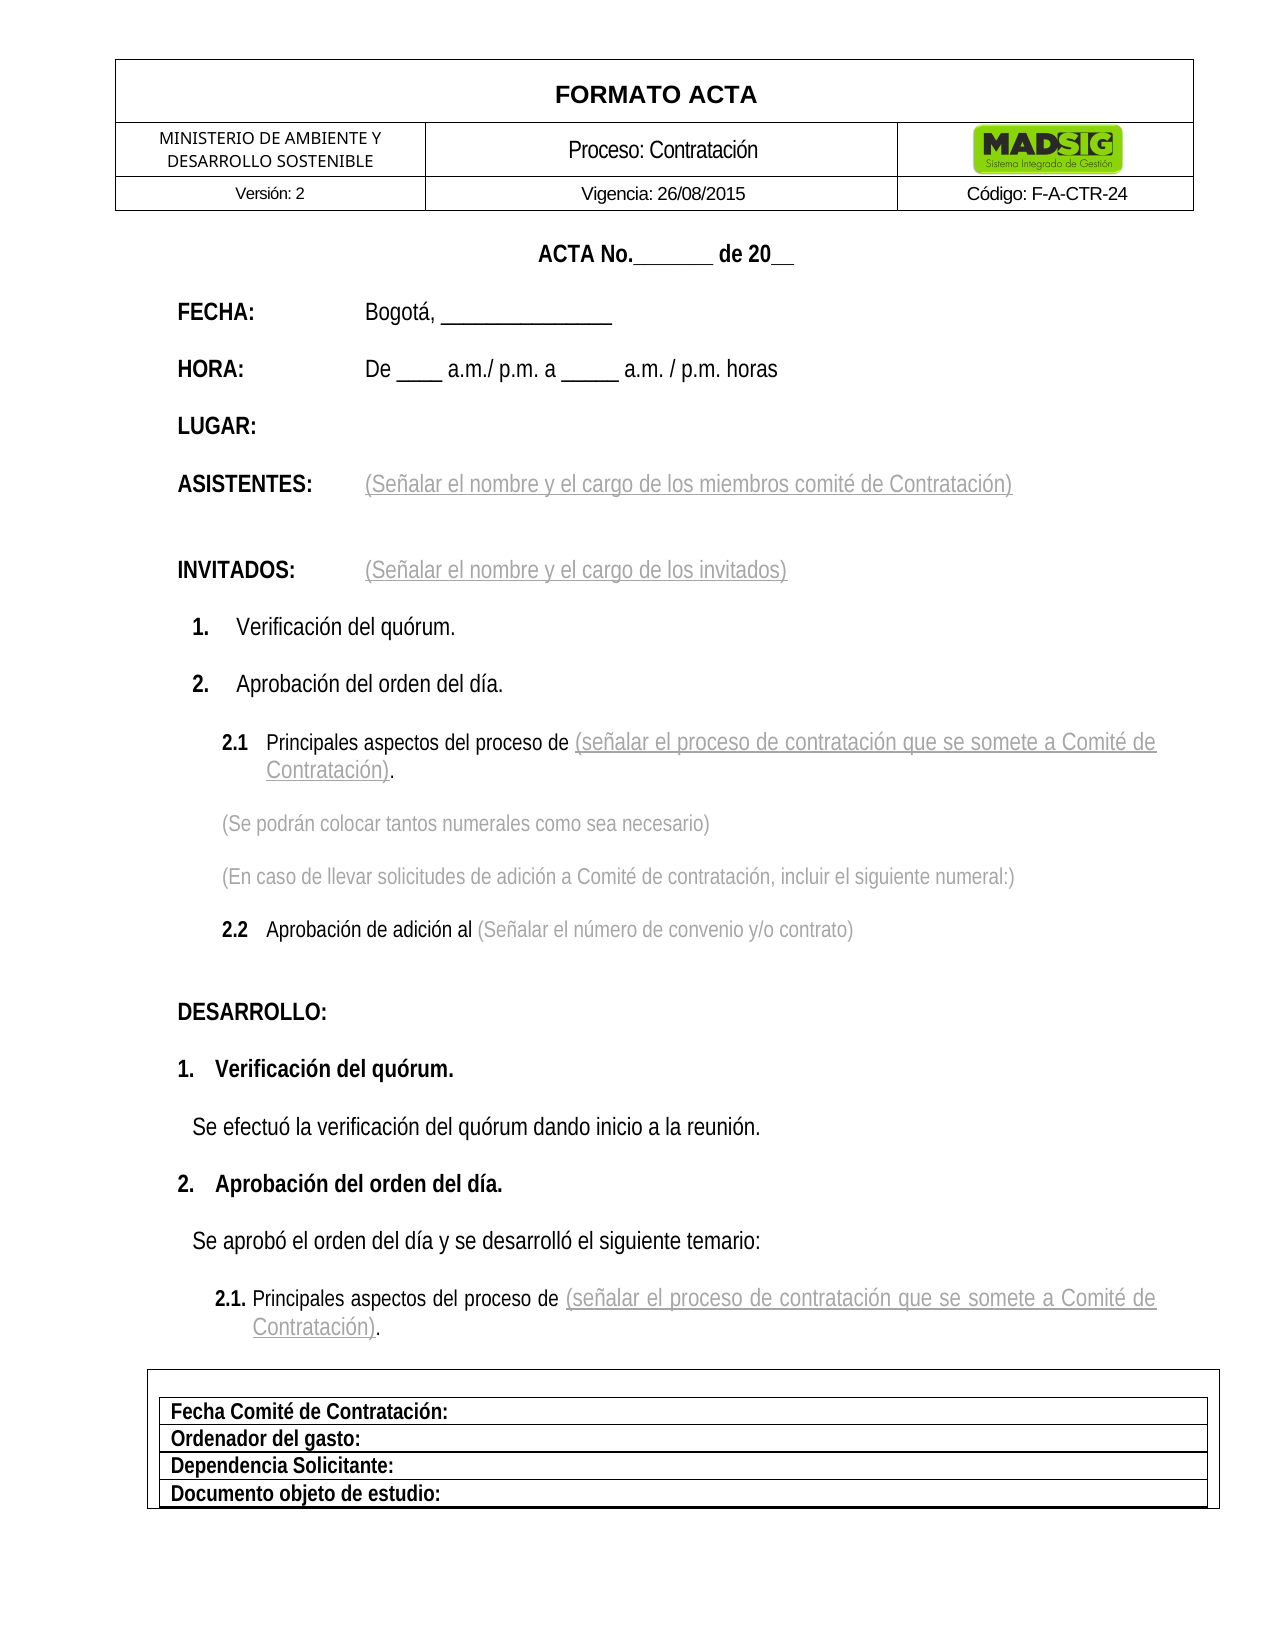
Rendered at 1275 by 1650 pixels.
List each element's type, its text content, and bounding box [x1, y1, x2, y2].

list Aprobación del orden del día. [177, 1169, 1157, 1197]
text INVITADOS: (Señalar el nombre y el cargo de los invitados) [177, 554, 1155, 583]
text (En caso de llevar solicitudes de adición a Comité de contratación, incluir el siguiente numeral:) [222, 863, 1157, 889]
text FECHA: Bogotá, _______________ [177, 297, 1155, 325]
text ACTA No._______ de 20__ [177, 239, 1155, 268]
text DESARROLLO: [177, 997, 1155, 1026]
list Verificación del quórum. [177, 1054, 1157, 1083]
text LUGAR: [177, 411, 1155, 440]
text ASISTENTES: (Señalar el nombre y el cargo de los miembros comité de Contratación) [177, 469, 1155, 497]
text HORA: De ____ a.m./ p.m. a _____ a.m. / p.m. horas [177, 354, 1155, 383]
text Se efectuó la verificación del quórum dando inicio a la reunión. [192, 1111, 1157, 1140]
list Principales aspectos del proceso de (señalar el proceso de contratación que se somete a Comité de Contratación). [215, 1283, 1157, 1341]
list Aprobación del orden del día. [192, 669, 1157, 698]
text (Se podrán colocar tantos numerales como sea necesario) [222, 810, 1157, 836]
text Se aprobó el orden del día y se desarrolló el siguiente temario: [192, 1226, 1157, 1255]
list Principales aspectos del proceso de (señalar el proceso de contratación que se somete a Comité de Contratación). [222, 726, 1157, 784]
picture [971, 123, 1124, 176]
list Verificación del quórum. [192, 612, 1157, 641]
list Aprobación de adición al (Señalar el número de convenio y/o contrato) [222, 916, 1157, 942]
